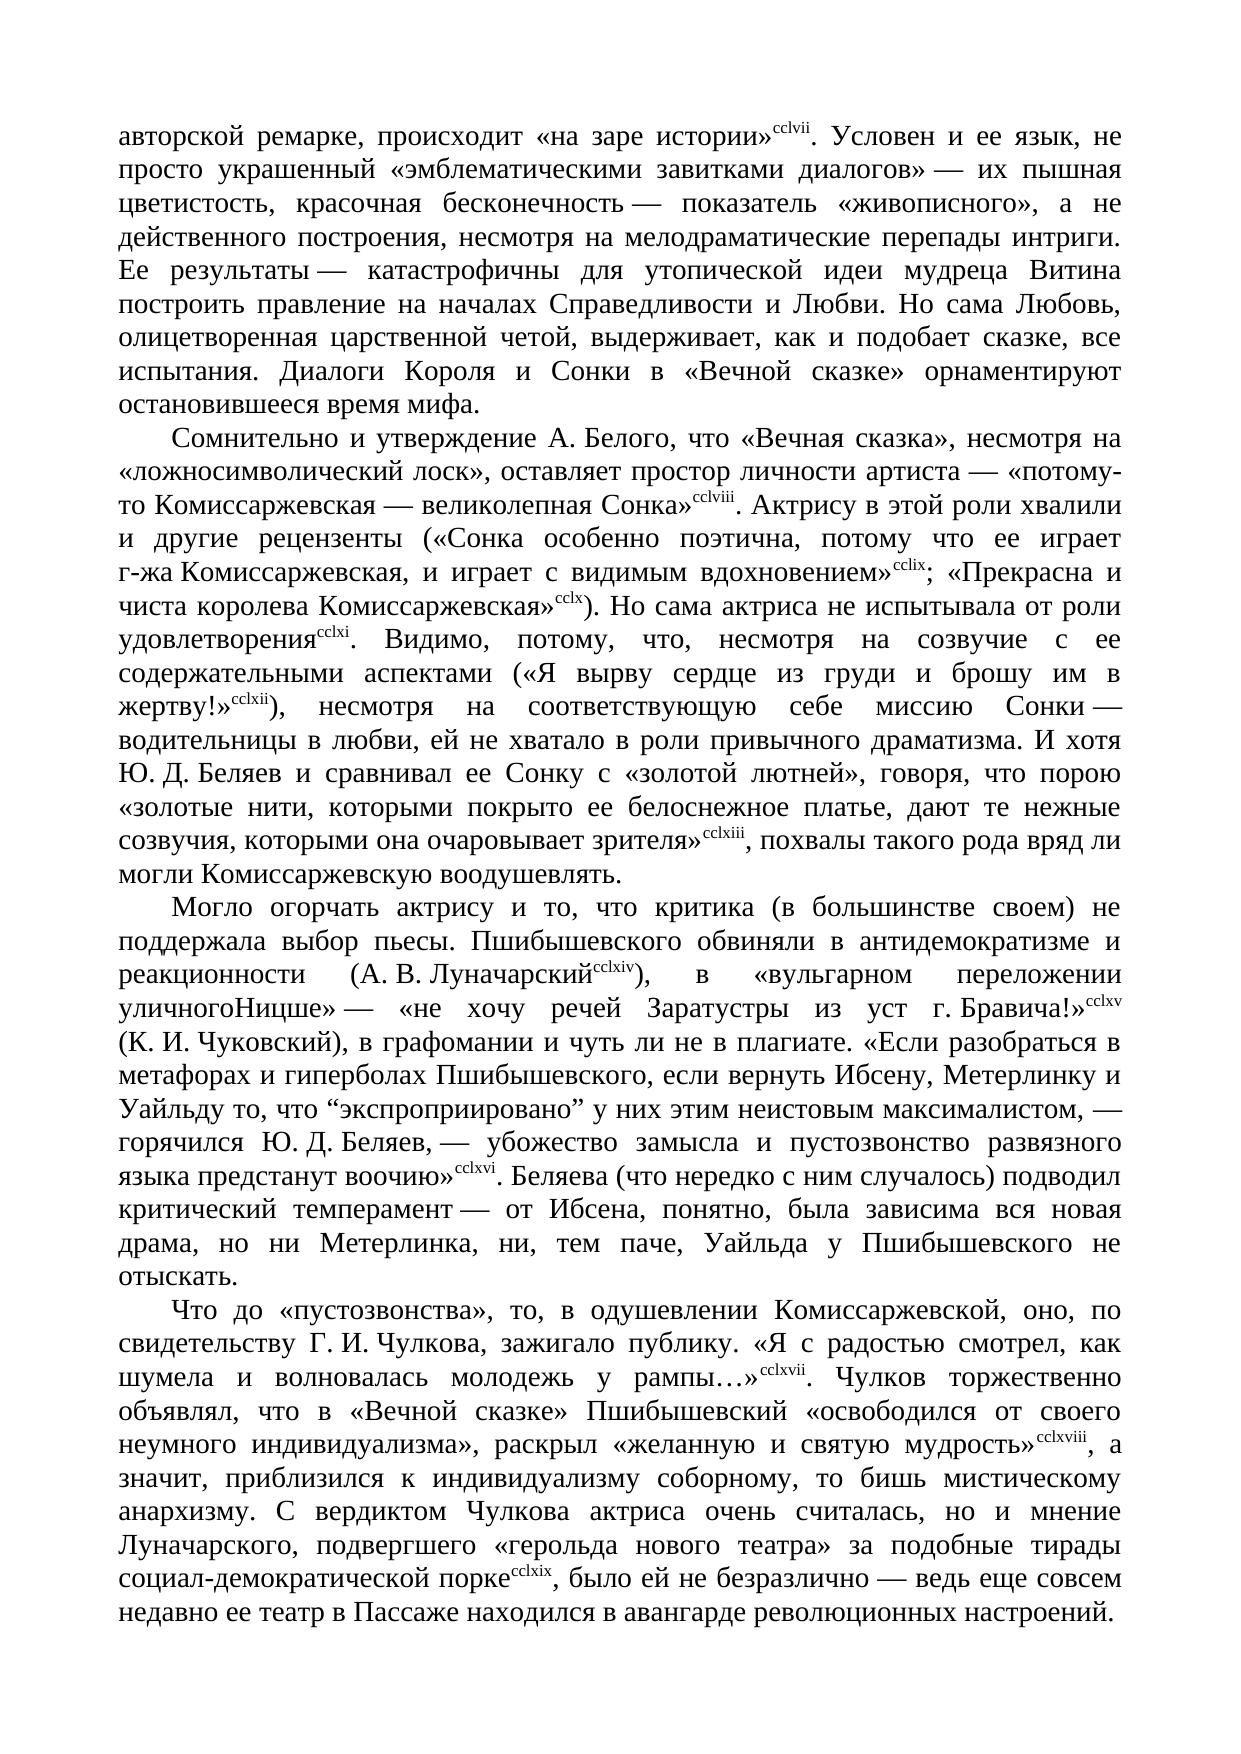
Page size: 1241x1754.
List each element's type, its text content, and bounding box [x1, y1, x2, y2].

text Что до «пустозвонства», то, в одушевлении Комиссаржевской, оно, по свидетельству Г. И. Чулкова, зажигало публику. «Я с радостью смотрел, как шумела и волновалась молодежь у рампы…». Чулков торжественно объявлял, что в «Вечной сказке» Пшибышевский «освободился от своего неумного индивидуализма», раскрыл «желанную и святую мудрость», а значит, приблизился к индивидуализму соборному, то бишь мистическому анархизму. С вердиктом Чулкова актриса очень считалась, но и мнение Луначарского, подвергшего «герольда нового театра» за подобные тирады социал-демократической порке, было ей не безразлично — ведь еще совсем недавно ее театр в Пассаже находился в авангарде революционных настроений. [118, 1292, 1122, 1627]
text Сомнительно и утверждение А. Белого, что «Вечная сказка», несмотря на «ложносимволический лоск», оставляет простор личности артиста — «потому-то Комиссаржевская — великолепная Сонка». Актрису в этой роли хвалили и другие рецензенты («Сонка особенно поэтична, потому что ее играет г-жа Комиссаржевская, и играет с видимым вдохновением»; «Прекрасна и чиста королева Комиссаржевская»). Но сама актриса не испытывала от роли удовлетворения. Видимо, потому, что, несмотря на созвучие с ее содержательными аспектами («Я вырву сердце из груди и брошу им в жертву!»), несмотря на соответствующую себе миссию Сонки — водительницы в любви, ей не хватало в роли привычного драматизма. И хотя Ю. Д. Беляев и сравнивал ее Сонку с «золотой лютней», говоря, что порою «золотые нити, которыми покрыто ее белоснежное платье, дают те нежные созвучия, которыми она очаровывает зрителя», похвалы такого рода вряд ли могли Комиссаржевскую воодушевлять. [118, 420, 1122, 889]
text Могло огорчать актрису и то, что критика (в большинстве своем) не поддержала выбор пьесы. Пшибышевского обвиняли в антидемократизме и реакционности (А. В. Луначарский), в «вульгарном переложении уличногоНицше» — «не хочу речей Заратустры из уст г. Бравича!» (К. И. Чуковский), в графомании и чуть ли не в плагиате. «Если разобраться в метафорах и гиперболах Пшибышевского, если вернуть Ибсену, Метерлинку и Уайльду то, что “экспроприировано” у них этим неистовым максималистом, — горячился Ю. Д. Беляев, — убожество замысла и пустозвонство развязного языка предстанут воочию». Беляева (что нередко с ним случалось) подводил критический {62} темперамент — от Ибсена, понятно, была зависима вся новая драма, но ни Метерлинка, ни, тем паче, Уайльда у Пшибышевского не отыскать. [118, 889, 1122, 1292]
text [118, 118, 1122, 420]
